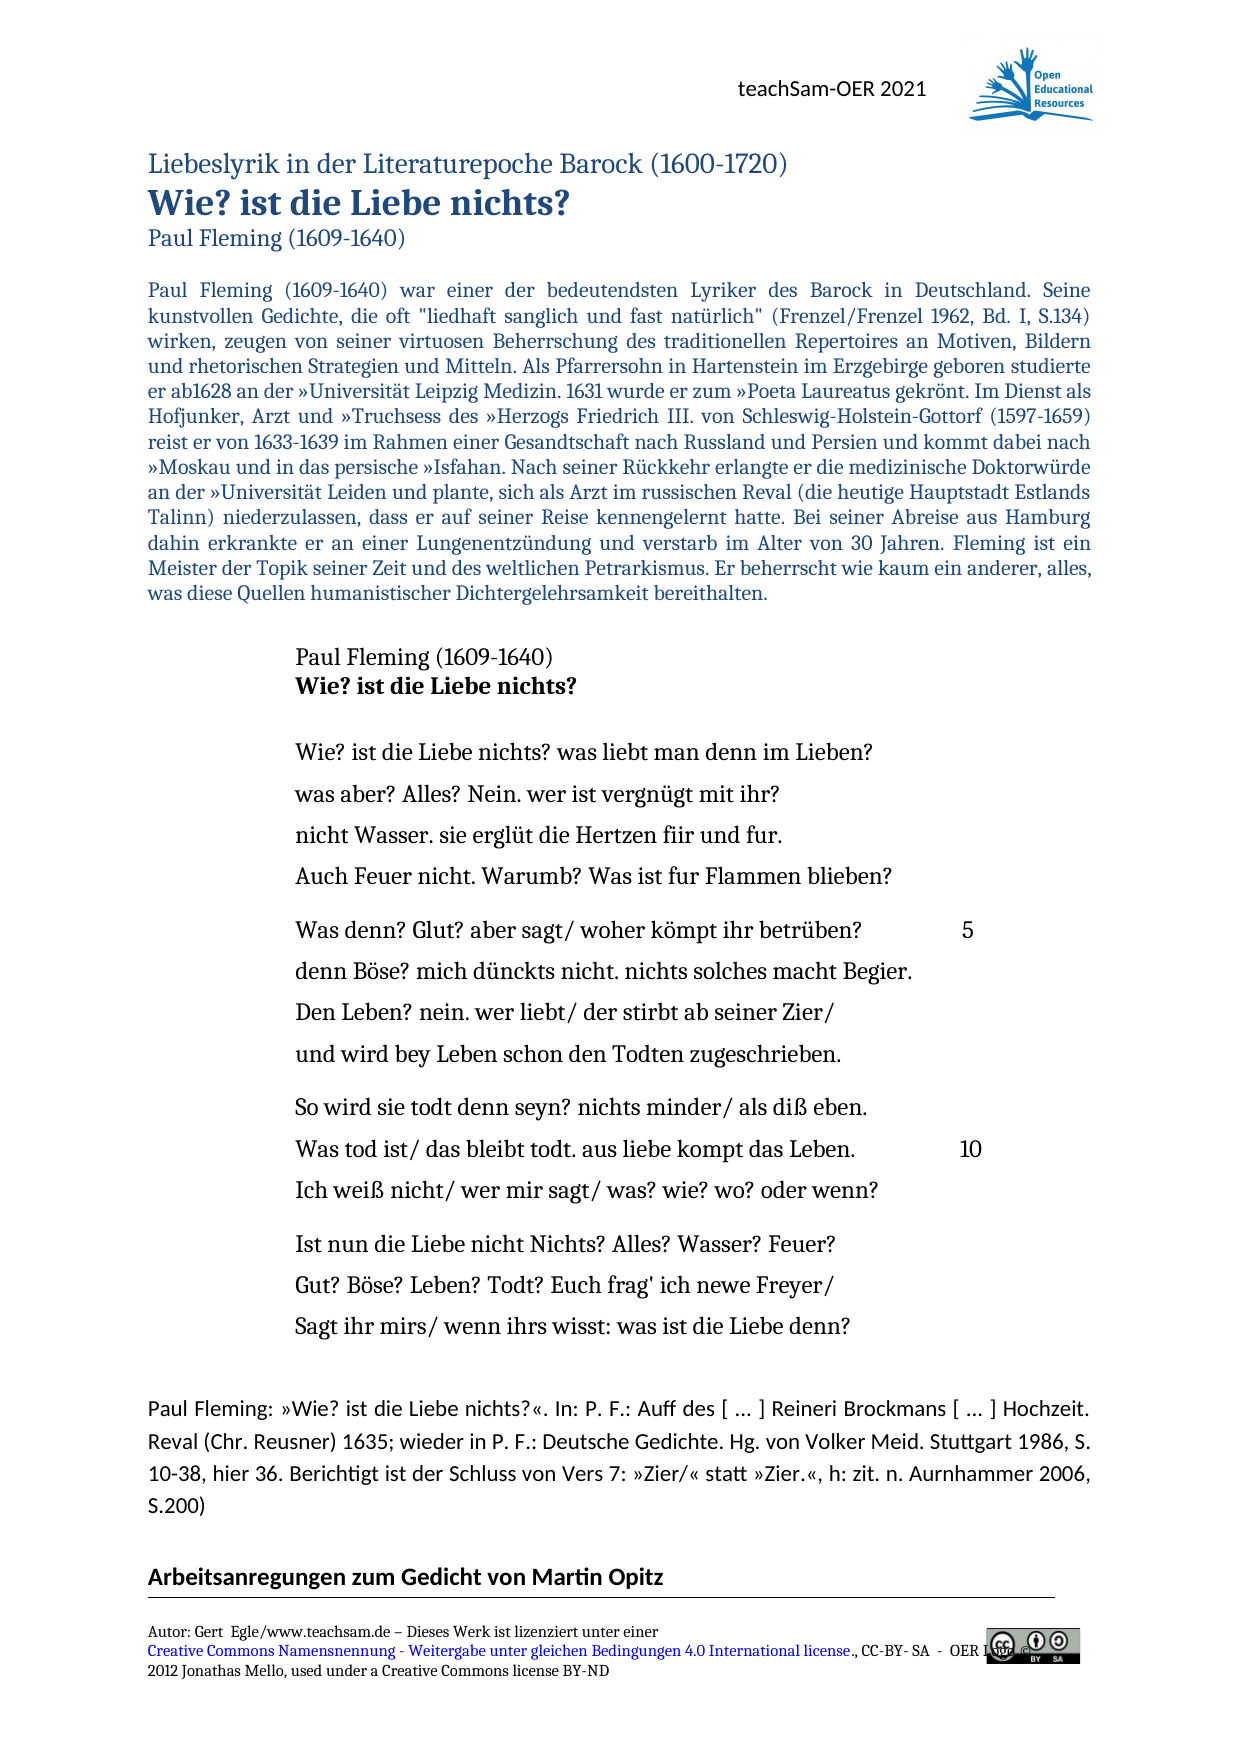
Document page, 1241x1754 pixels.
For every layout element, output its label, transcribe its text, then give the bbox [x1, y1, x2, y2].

picture [956, 35, 1104, 133]
text Ist nun die Liebe nicht Nichts? Alles? Wasser? Feuer? [295, 1229, 1092, 1258]
text Den Leben? nein. wer liebt/ der stirbt ab seiner Zier/ [295, 998, 1092, 1027]
picture [986, 1628, 1081, 1664]
text Was denn? Glut? aber sagt/ woher kömpt ihr betrüben? 5 [295, 916, 1092, 944]
text nicht Wasser. sie erglüt die Hertzen fiir und fur. [295, 821, 1092, 849]
text und wird bey Leben schon den Todten zugeschrieben. [295, 1039, 1092, 1068]
text Sagt ihr mirs/ wenn ihrs wisst: was ist die Liebe denn? [295, 1312, 1092, 1341]
text Wie? ist die Liebe nichts? was liebt man denn im Lieben? [295, 738, 1092, 767]
text Arbeitsanregungen zum Gedicht von Martin Opitz [148, 1561, 1092, 1591]
text Auch Feuer nicht. Warumb? Was ist fur Flammen blieben? [295, 862, 1092, 891]
text Ich weiß nicht/ wer mir sagt/ was? wie? wo? oder wenn? [295, 1176, 1092, 1204]
text So wird sie todt denn seyn? nichts minder/ als diß eben. [295, 1093, 1092, 1122]
text denn Böse? mich dünckts nicht. nichts solches macht Begier. [295, 957, 1092, 986]
text was aber? Alles? Nein. wer ist vergnügt mit ihr? [295, 779, 1092, 808]
text Liebeslyrik in der Literaturepoche Barock (1600-1720) [148, 148, 1092, 181]
text Was tod ist/ das bleibt todt. aus liebe kompt das Leben. 10 [295, 1134, 1092, 1163]
text Paul Fleming (1609-1640) Wie? ist die Liebe nichts? [295, 643, 1092, 701]
text Paul Fleming: »Wie? ist die Liebe nichts?«. In: P. F.: Auff des [ ... ] Reineri Brockmans [ ... ] Hochzeit. Reval (Chr. Reusner) 1635; wieder in P. F.: Deutsche Gedichte. Hg. von Volker Meid. Stuttgart 1986, S. 10-38, hier 36. Berichtigt ist der Schluss von Vers 7: »Zier/« statt »Zier.«, h: zit. n. Aurnhammer 2006, S.200) [148, 1394, 1092, 1519]
text Gut? Böse? Leben? Todt? Euch frag' ich newe Freyer/ [295, 1271, 1092, 1299]
text Paul Fleming (1609-1640) war einer der bedeutendsten Lyriker des Barock in Deutschland. Seine kunstvollen Gedichte, die oft "liedhaft sanglich und fast natürlich" (Frenzel/Frenzel 1962, Bd. I, S.134) wirken, zeugen von seiner virtuosen Beherrschung des traditionellen Repertoires an Motiven, Bildern und rhetorischen Strategien und Mitteln. Als Pfarrersohn in Hartenstein im Erzgebirge geboren studierte er ab1628 an der »Universität Leipzig Medizin. 1631 wurde er zum »Poeta Laureatus gekrönt. Im Dienst als Hofjunker, Arzt und »Truchsess des »Herzogs Friedrich III. von Schleswig-Holstein-Gottorf (1597-1659) reist er von 1633-1639 im Rahmen einer Gesandtschaft nach Russland und Persien und kommt dabei nach »Moskau und in das persische »Isfahan. Nach seiner Rückkehr erlangte er die medizinische Doktorwürde an der »Universität Leiden und plante, sich als Arzt im russischen Reval (die heutige Hauptstadt Estlands Talinn) niederzulassen, dass er auf seiner Reise kennengelernt hatte. Bei seiner Abreise aus Hamburg dahin erkrankte er an einer Lungenentzündung und verstarb im Alter von 30 Jahren. Fleming ist ein Meister der Topik seiner Zeit und des weltlichen Petrarkismus. Er beherrscht wie kaum ein anderer, alles, was diese Quellen humanistischer Dichtergelehrsamkeit bereithalten. [148, 278, 1092, 606]
text Wie? ist die Liebe nichts? Paul Fleming (1609-1640) [148, 181, 1092, 253]
